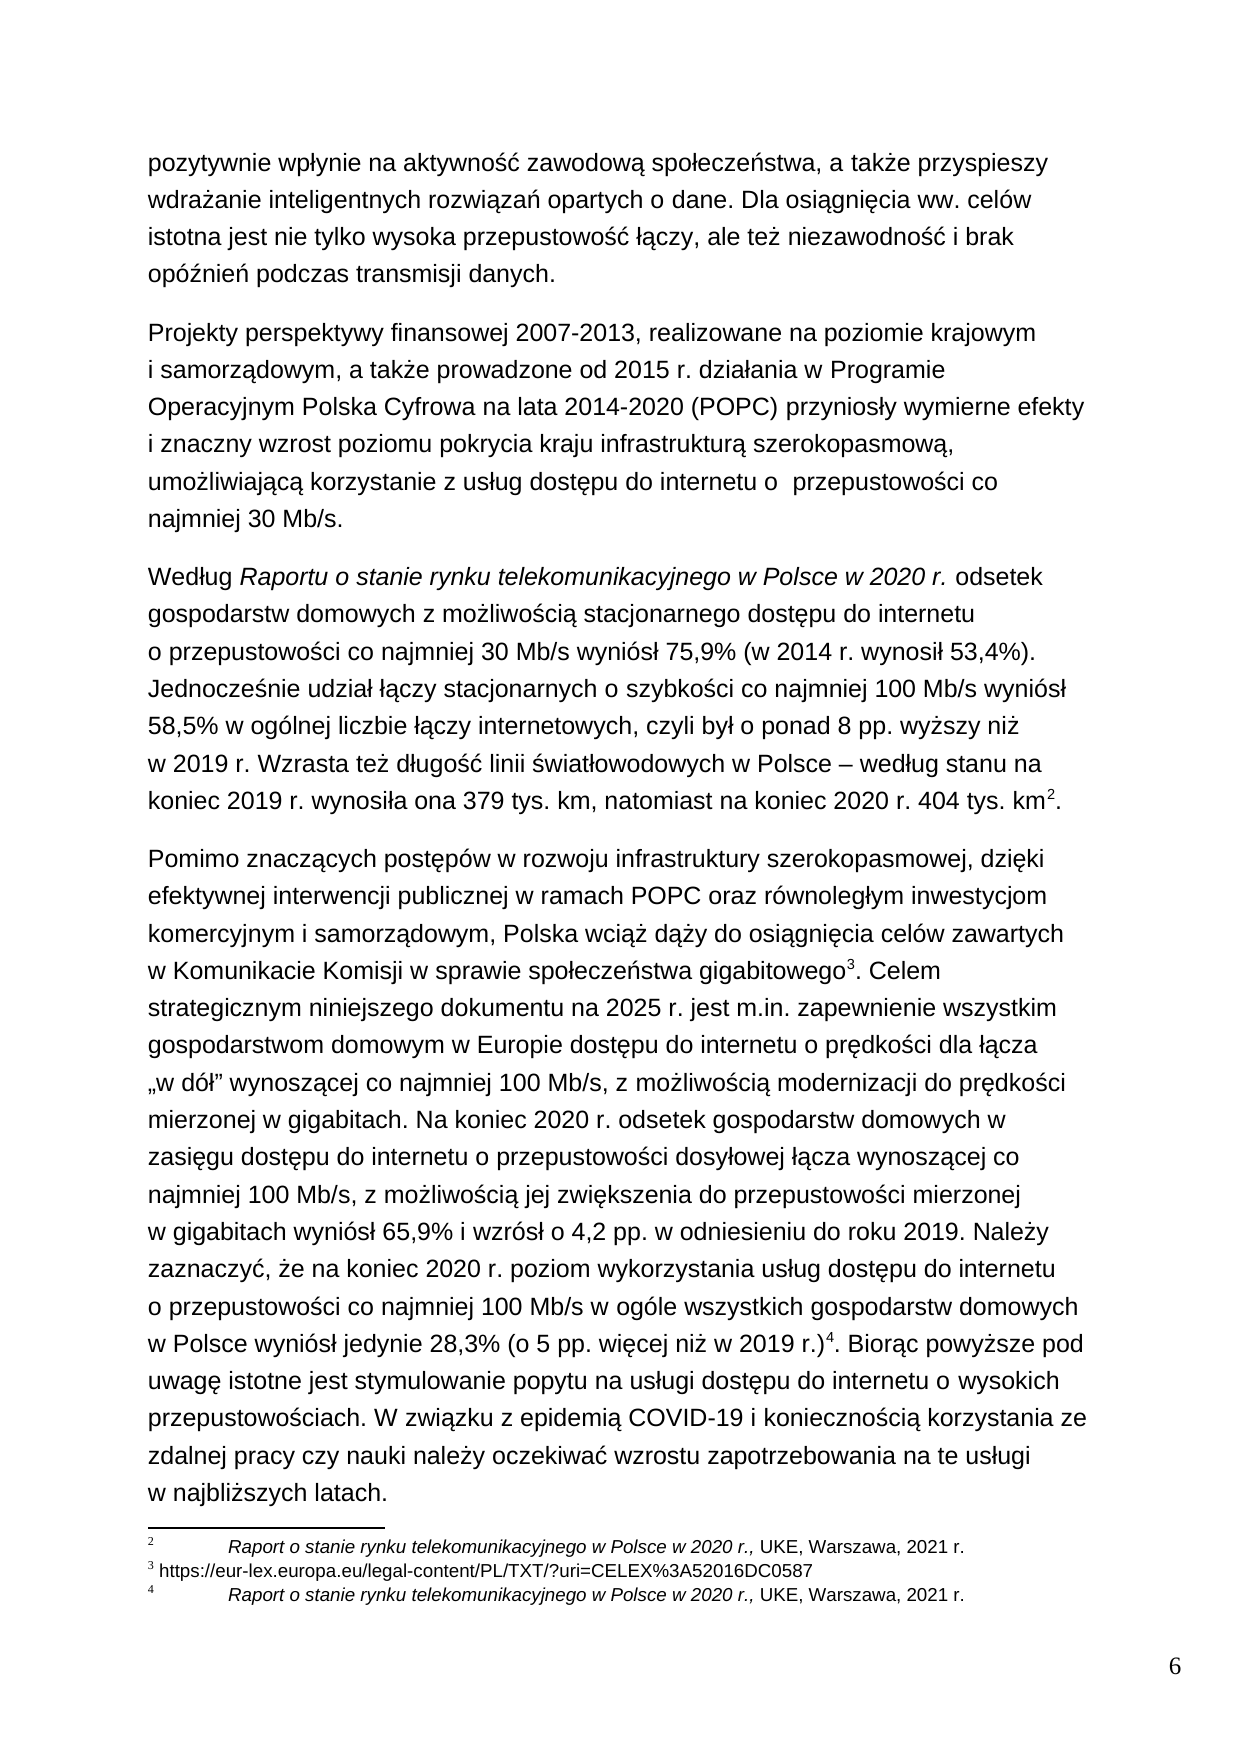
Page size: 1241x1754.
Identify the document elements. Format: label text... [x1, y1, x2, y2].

text Według Raportu o stanie rynku telekomunikacyjnego w Polsce w 2020 r. odsetek gospodarstw domowych z możliwością stacjonarnego dostępu do internetu o przepustowości co najmniej 30 Mb/s wyniósł 75,9% (w 2014 r. wynosił 53,4%). Jednocześnie udział łączy stacjonarnych o szybkości co najmniej 100 Mb/s wyniósł 58,5% w ogólnej liczbie łączy internetowych, czyli był o ponad 8 pp. wyższy niż w 2019 r. Wzrasta też długość linii światłowodowych w Polsce – według stanu na koniec 2019 r. wynosiła ona 379 tys. km, natomiast na koniec 2020 r. 404 tys. km. [148, 562, 1093, 815]
text Pomimo znaczących postępów w rozwoju infrastruktury szerokopasmowej, dzięki efektywnej interwencji publicznej w ramach POPC oraz równoległym inwestycjom komercyjnym i samorządowym, Polska wciąż dąży do osiągnięcia celów zawartych w Komunikacie Komisji w sprawie społeczeństwa gigabitowego. Celem strategicznym niniejszego dokumentu na 2025 r. jest m.in. zapewnienie wszystkim gospodarstwom domowym w Europie dostępu do internetu o prędkości dla łącza „w dół” wynoszącej co najmniej 100 Mb/s, z możliwością modernizacji do prędkości mierzonej w gigabitach. Na koniec 2020 r. odsetek gospodarstw domowych w zasięgu dostępu do internetu o przepustowości dosyłowej łącza wynoszącej co najmniej 100 Mb/s, z możliwością jej zwiększenia do przepustowości mierzonej w gigabitach wyniósł 65,9% i wzrósł o 4,2 pp. w odniesieniu do roku 2019. Należy zaznaczyć, że na koniec 2020 r. poziom wykorzystania usług dostępu do internetu o przepustowości co najmniej 100 Mb/s w ogóle wszystkich gospodarstw domowych w Polsce wyniósł jedynie 28,3% (o 5 pp. więcej niż w 2019 r.). Biorąc powyższe pod uwagę istotne jest stymulowanie popytu na usługi dostępu do internetu o wysokich przepustowościach. W związku z epidemią COVID-19 i koniecznością korzystania ze zdalnej pracy czy nauki należy oczekiwać wzrostu zapotrzebowania na te usługi w najbliższych latach. [148, 844, 1093, 1507]
text Projekty perspektywy finansowej 2007-2013, realizowane na poziomie krajowym i samorządowym, a także prowadzone od 2015 r. działania w Programie Operacyjnym Polska Cyfrowa na lata 2014-2020 (POPC) przyniosły wymierne efekty i znaczny wzrost poziomu pokrycia kraju infrastrukturą szerokopasmową, umożliwiającą korzystanie z usług dostępu do internetu o przepustowości co najmniej 30 Mb/s. [148, 318, 1093, 533]
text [148, 148, 1093, 288]
